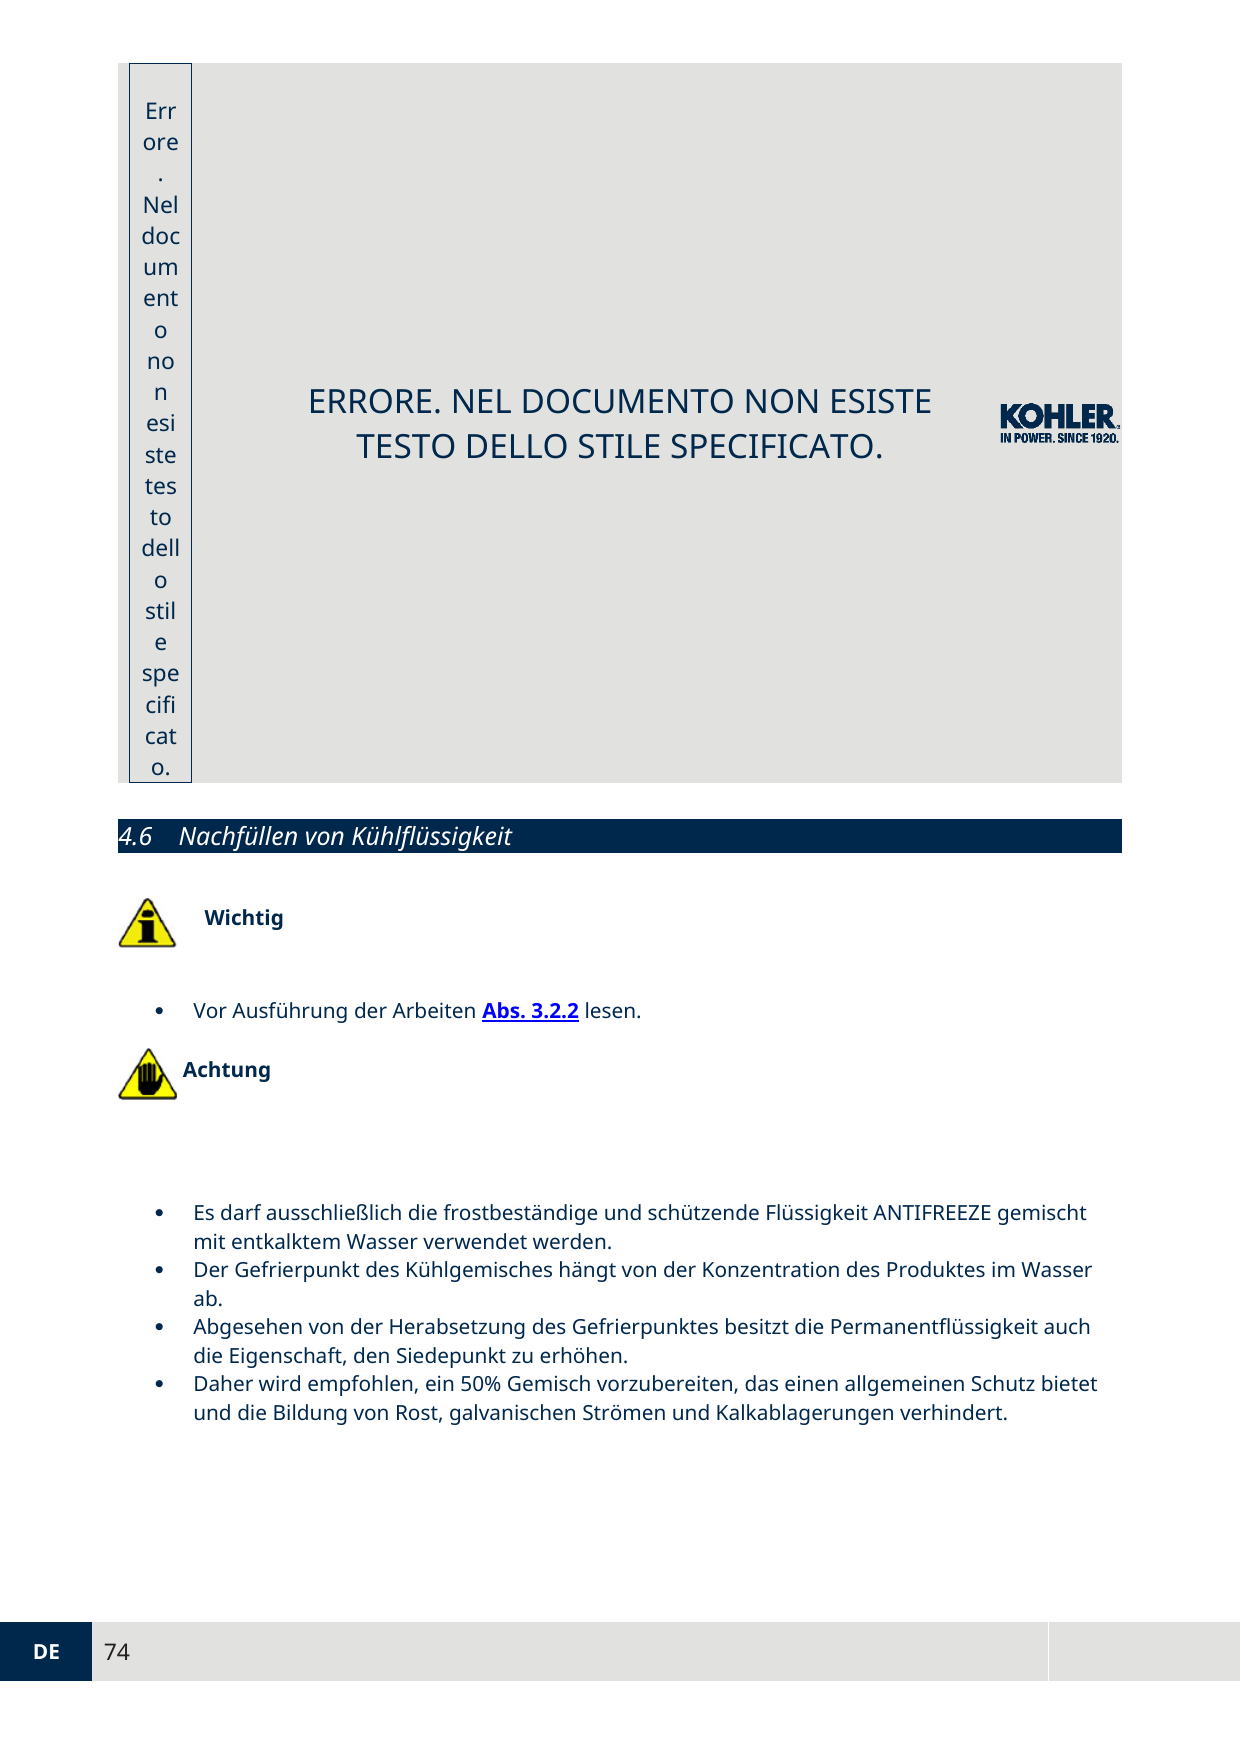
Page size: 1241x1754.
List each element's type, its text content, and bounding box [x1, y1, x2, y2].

picture [1000, 403, 1121, 443]
list Vor Ausführung der Arbeiten Abs. 3.2.2 lesen. [156, 996, 1122, 1024]
list Daher wird empfohlen, ein 50% Gemisch vorzubereiten, das einen allgemeinen Schutz bietet und die Bildung von Rost, galvanischen Strömen und Kalkablagerungen verhindert. [156, 1369, 1122, 1426]
subtitle Nachfüllen von Kühlflüssigkeit [118, 819, 1122, 853]
list Es darf ausschließlich die frostbeständige und schützende Flüssigkeit ANTIFREEZE gemischt mit entkalktem Wasser verwendet werden. [156, 1198, 1122, 1255]
list Abgesehen von der Herabsetzung des Gefrierpunktes besitzt die Permanentflüssigkeit auch die Eigenschaft, den Siedepunkt zu erhöhen. [156, 1312, 1122, 1369]
text Achtung [178, 1055, 1122, 1084]
picture [118, 1048, 178, 1100]
picture [118, 896, 178, 948]
text Wichtig [178, 903, 1122, 932]
list Der Gefrierpunkt des Kühlgemisches hängt von der Konzentration des Produktes im Wasser ab. [156, 1255, 1122, 1312]
